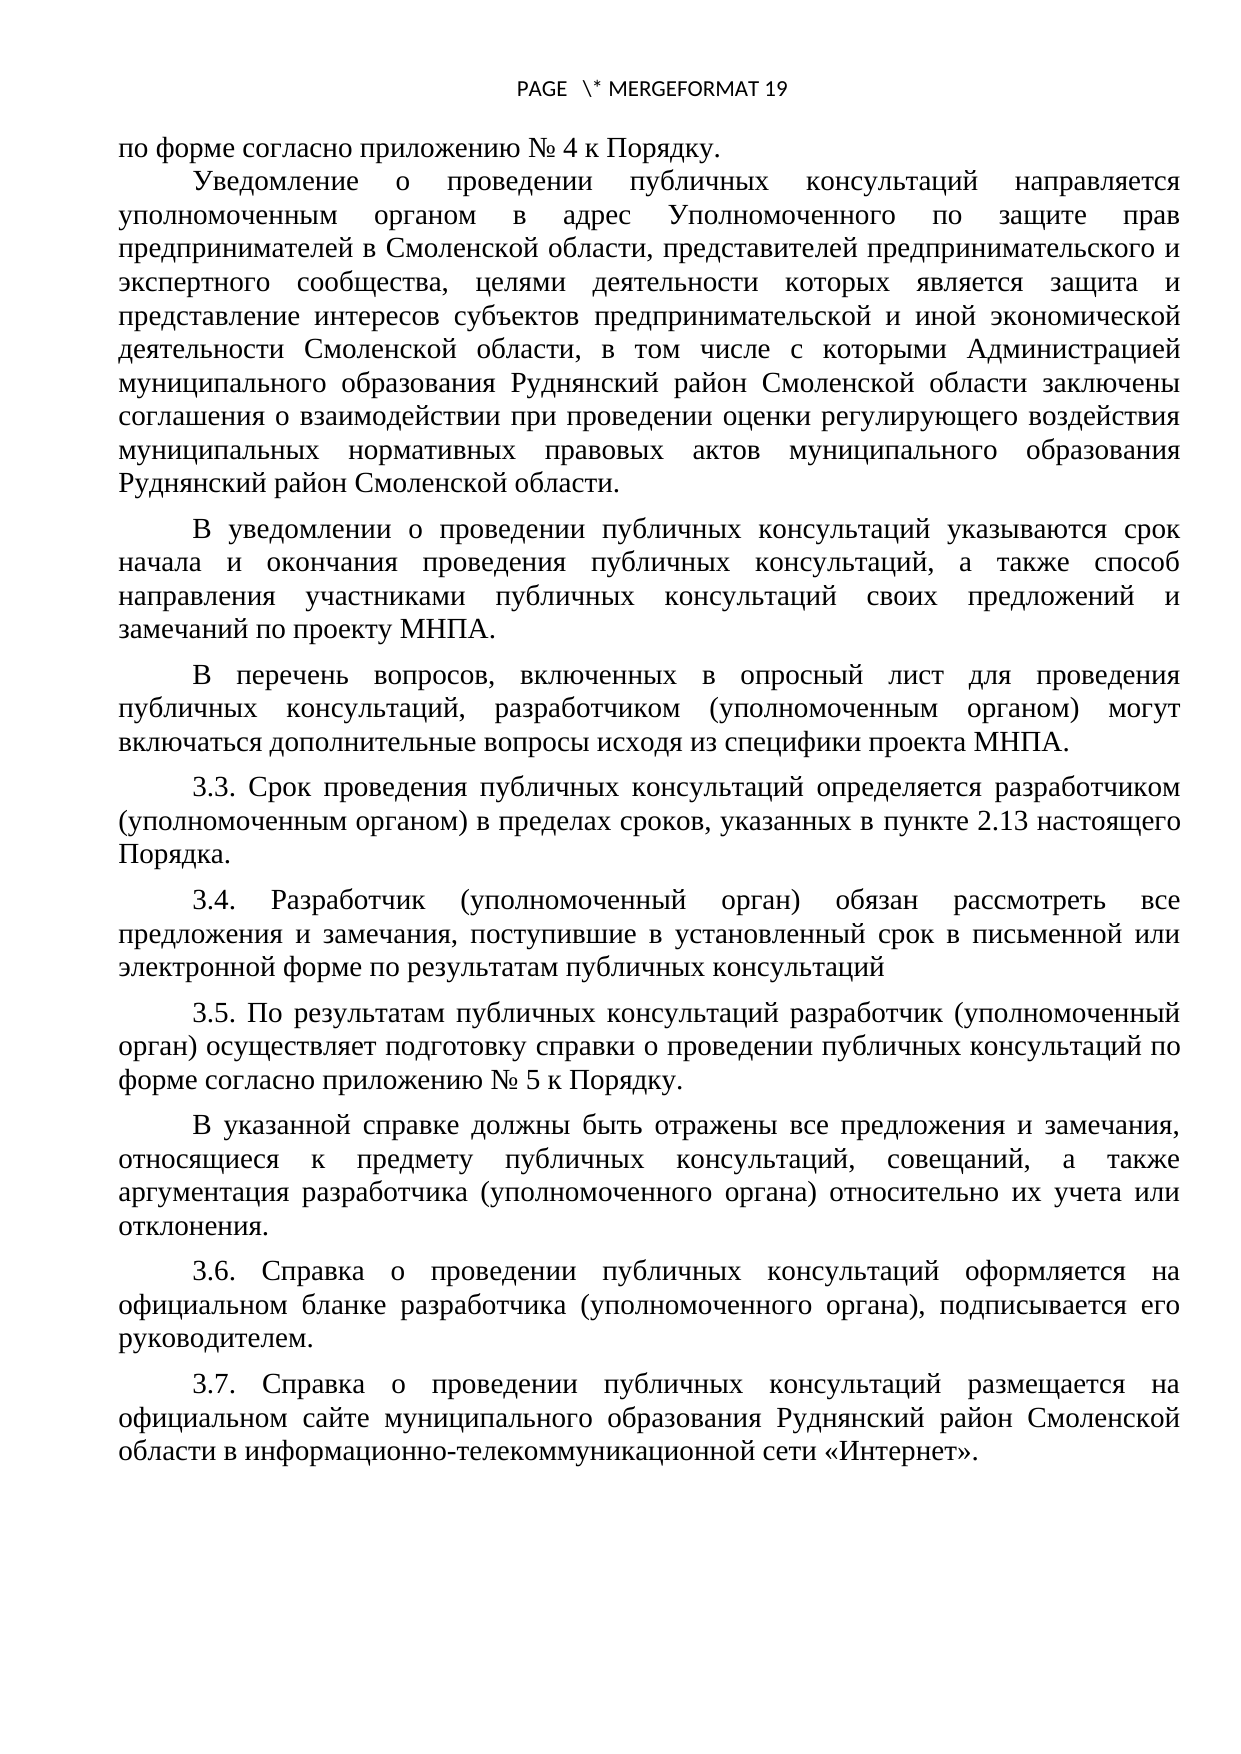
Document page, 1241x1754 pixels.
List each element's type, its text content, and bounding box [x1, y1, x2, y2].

text В перечень вопросов, включенных в опросный лист для проведения публичных консультаций, разработчиком (уполномоченным органом) могут включаться дополнительные вопросы исходя из специфики проекта МНПА. [118, 657, 1181, 758]
text 3.4. Разработчик (уполномоченный орган) обязан рассмотреть все предложения и замечания, поступившие в установленный срок в письменной или электронной форме по результатам публичных консультаций [118, 882, 1181, 983]
text В уведомлении о проведении публичных консультаций указываются срок начала и окончания проведения публичных консультаций, а также способ направления участниками публичных консультаций своих предложений и замечаний по проекту МНПА. [118, 511, 1181, 645]
text 3.6. Справка о проведении публичных консультаций оформляется на официальном бланке разработчика (уполномоченного органа), подписывается его руководителем. [118, 1253, 1181, 1354]
text Уведомление о проведении публичных консультаций направляется уполномоченным органом в адрес Уполномоченного по защите прав предпринимателей в Смоленской области, представителей предпринимательского и экспертного сообщества, целями деятельности которых является защита и представление интересов субъектов предпринимательской и иной экономической деятельности Смоленской области, в том числе с которыми Администрацией муниципального образования Руднянский район Смоленской области заключены соглашения о взаимодействии при проведении оценки регулирующего воздействия муниципальных нормативных правовых актов муниципального образования Руднянский район Смоленской области. [118, 163, 1181, 499]
text 3.3. Срок проведения публичных консультаций определяется разработчиком (уполномоченным органом) в пределах сроков, указанных в пункте 2.13 настоящего Порядка. [118, 769, 1181, 870]
text В указанной справке должны быть отражены все предложения и замечания, относящиеся к предмету публичных консультаций, совещаний, а также аргументация разработчика (уполномоченного органа) относительно их учета или отклонения. [118, 1107, 1181, 1242]
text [118, 130, 1181, 163]
text 3.5. По результатам публичных консультаций разработчик (уполномоченный орган) осуществляет подготовку справки о проведении публичных консультаций по форме согласно приложению № 5 к Порядку. [118, 995, 1181, 1095]
text 3.7. Справка о проведении публичных консультаций размещается на официальном сайте муниципального образования Руднянский район Смоленской области в информационно-телекоммуникационной сети «Интернет». [118, 1366, 1181, 1467]
